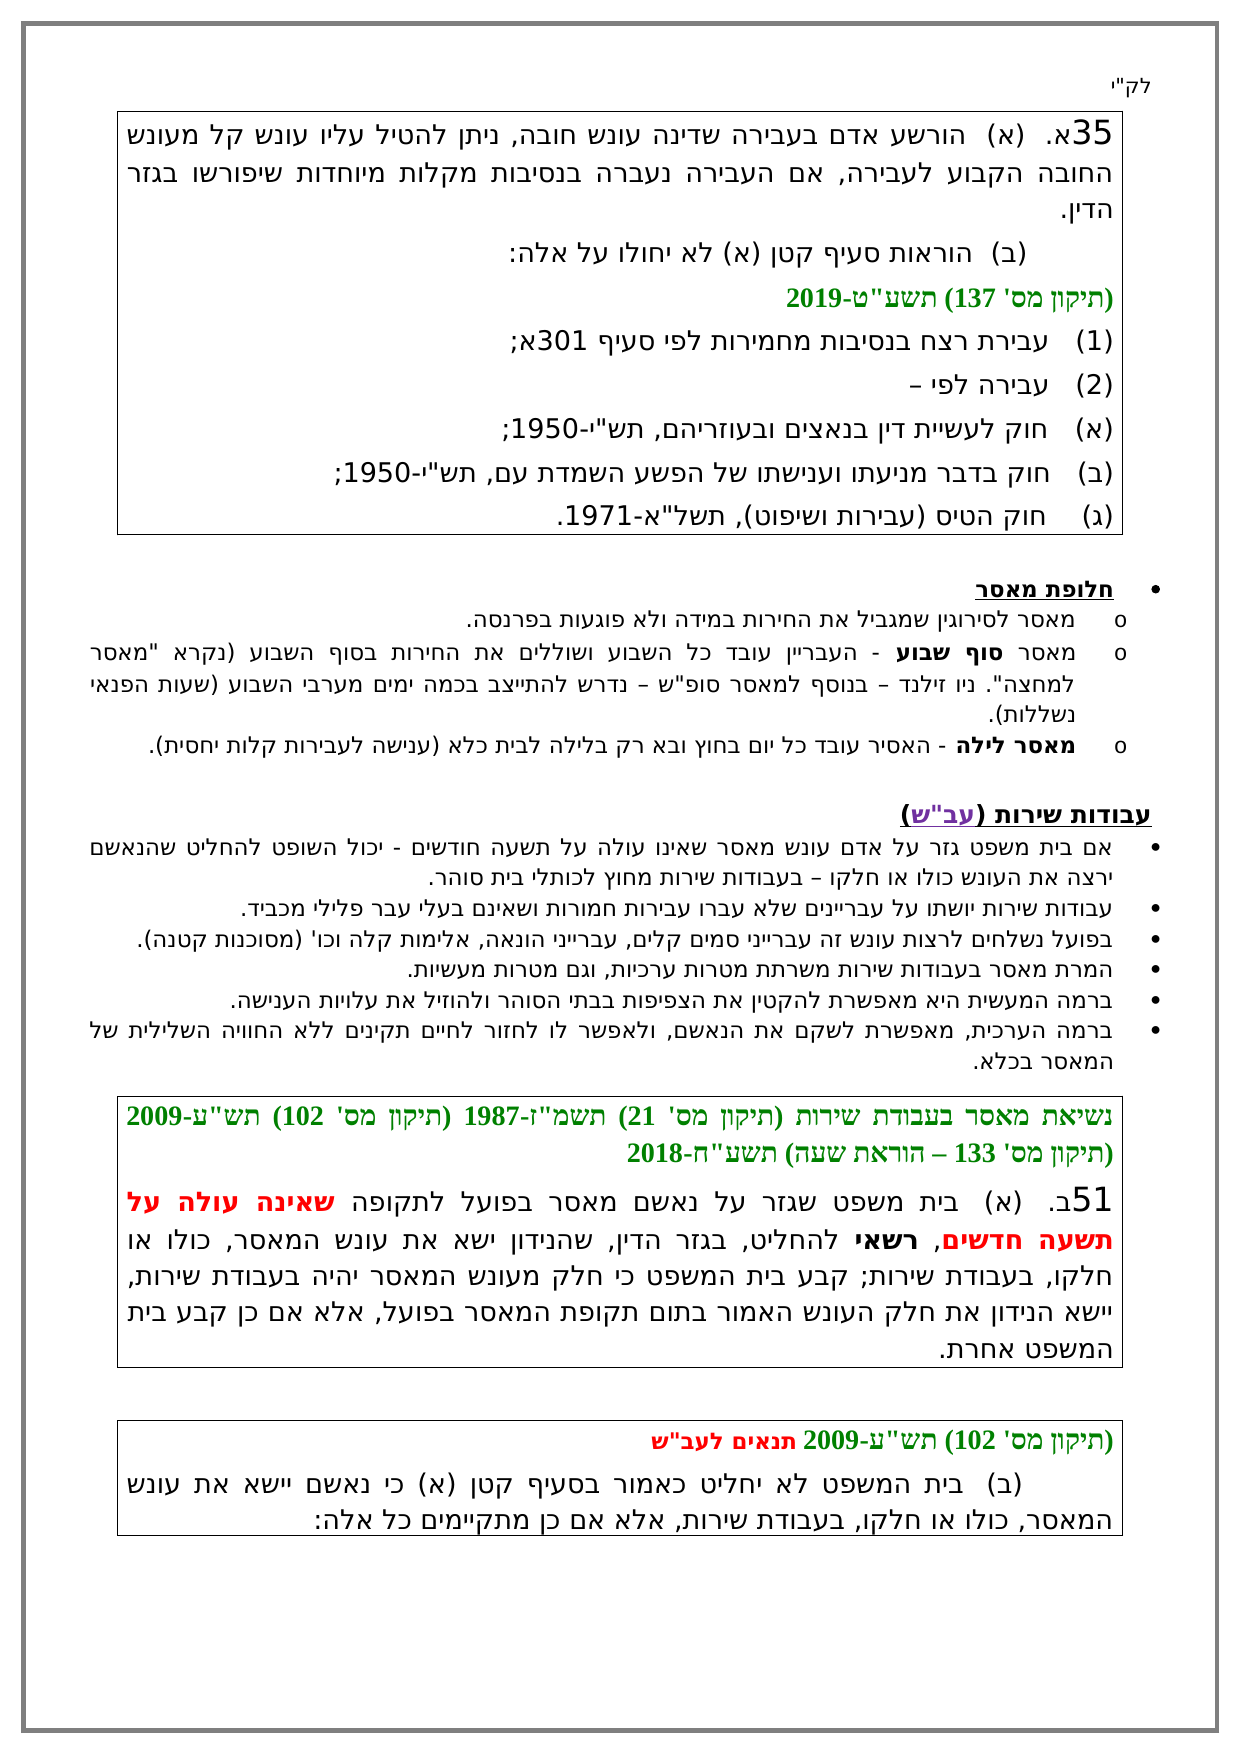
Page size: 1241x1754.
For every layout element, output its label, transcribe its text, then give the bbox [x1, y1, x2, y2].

list אם בית משפט גזר על אדם עונש מאסר שאינו עולה על תשעה חודשים - יכול השופט להחליט שהנאשם ירצה את העונש כולו או חלקו – בעבודות שירות מחוץ לכותלי בית סוהר. [89, 834, 1152, 891]
text (2) עבירה לפי – [118, 366, 1122, 401]
list מאסר לסירוגין שמגביל את החירות במידה ולא פוגעות בפרנסה. [89, 607, 1114, 635]
list מאסר לילה - האסיר עובד כל יום בחוץ ובא רק בלילה לבית כלא (ענישה לעבירות קלות יחסית). [89, 732, 1114, 760]
text נשיאת מאסר בעבודת שירות (תיקון מס' 21) תשמ"ז-1987 (תיקון מס' 102) תש"ע-2009 (תיקון מס' 133 – הוראת שעה) תשע"ח-2018 [118, 1097, 1122, 1168]
list חלופת מאסר [89, 576, 1152, 603]
list מאסר סוף שבוע - העבריין עובד כל השבוע ושוללים את החירות בסוף השבוע (נקרא "מאסר למחצה". ניו זילנד – בנוסף למאסר סופ"ש – נדרש להתייצב בכמה ימים מערבי השבוע (שעות הפנאי נשללות). [89, 639, 1114, 728]
text (ג) חוק הטיס (עבירות ושיפוט), תשל"א-1971. [118, 497, 1122, 534]
list עבודות שירות יושתו על עבריינים שלא עברו עבירות חמורות ושאינם בעלי עבר פלילי מכביד. [89, 895, 1152, 922]
list ברמה הערכית, מאפשרת לשקם את הנאשם, ולאפשר לו לחזור לחיים תקינים ללא החוויה השלילית של המאסר בכלא. [89, 1018, 1152, 1075]
text (תיקון מס' 102) תש"ע-2009 תנאים לעב"ש [118, 1421, 1122, 1456]
list בפועל נשלחים לרצות עונש זה עברייני סמים קלים, עברייני הונאה, אלימות קלה וכו' (מסוכנות קטנה). [89, 926, 1152, 952]
text (תיקון מס' 137) תשע"ט-2019 [118, 278, 1122, 313]
text (1) עבירת רצח בנסיבות מחמירות לפי סעיף 301א; [118, 322, 1122, 357]
subtitle עבודות שירות (עב"ש) [89, 800, 1152, 829]
list ברמה המעשית היא מאפשרת להקטין את הצפיפות בבתי הסוהר ולהוזיל את עלויות הענישה. [89, 987, 1152, 1014]
text 51ב. (א) בית משפט שגזר על נאשם מאסר בפועל לתקופה שאינה עולה על תשעה חדשים, רשאי להחליט, בגזר הדין, שהנידון ישא את עונש המאסר, כולו או חלקו, בעבודת שירות; קבע בית המשפט כי חלק מעונש המאסר יהיה בעבודת שירות, יישא הנידון את חלק העונש האמור בתום תקופת המאסר בפועל, אלא אם כן קבע בית המשפט אחרת. [118, 1177, 1122, 1367]
text (ב) חוק בדבר מניעתו וענישתו של הפשע השמדת עם, תש"י-1950; [118, 454, 1122, 488]
text (א) חוק לעשיית דין בנאצים ובעוזריהם, תש"י-1950; [118, 410, 1122, 445]
text (ב) בית המשפט לא יחליט כאמור בסעיף קטן (א) כי נאשם יישא את עונש המאסר, כולו או חלקו, בעבודת שירות, אלא אם כן מתקיימים כל אלה: [118, 1465, 1122, 1535]
text 35א. (א) הורשע אדם בעבירה שדינה עונש חובה, ניתן להטיל עליו עונש קל מעונש החובה הקבוע לעבירה, אם העבירה נעברה בנסיבות מקלות מיוחדות שיפורשו בגזר הדין. [118, 112, 1122, 225]
text (ב) הוראות סעיף קטן (א) לא יחולו על אלה: [118, 234, 1122, 269]
list המרת מאסר בעבודות שירות משרתת מטרות ערכיות, וגם מטרות מעשיות. [89, 956, 1152, 983]
